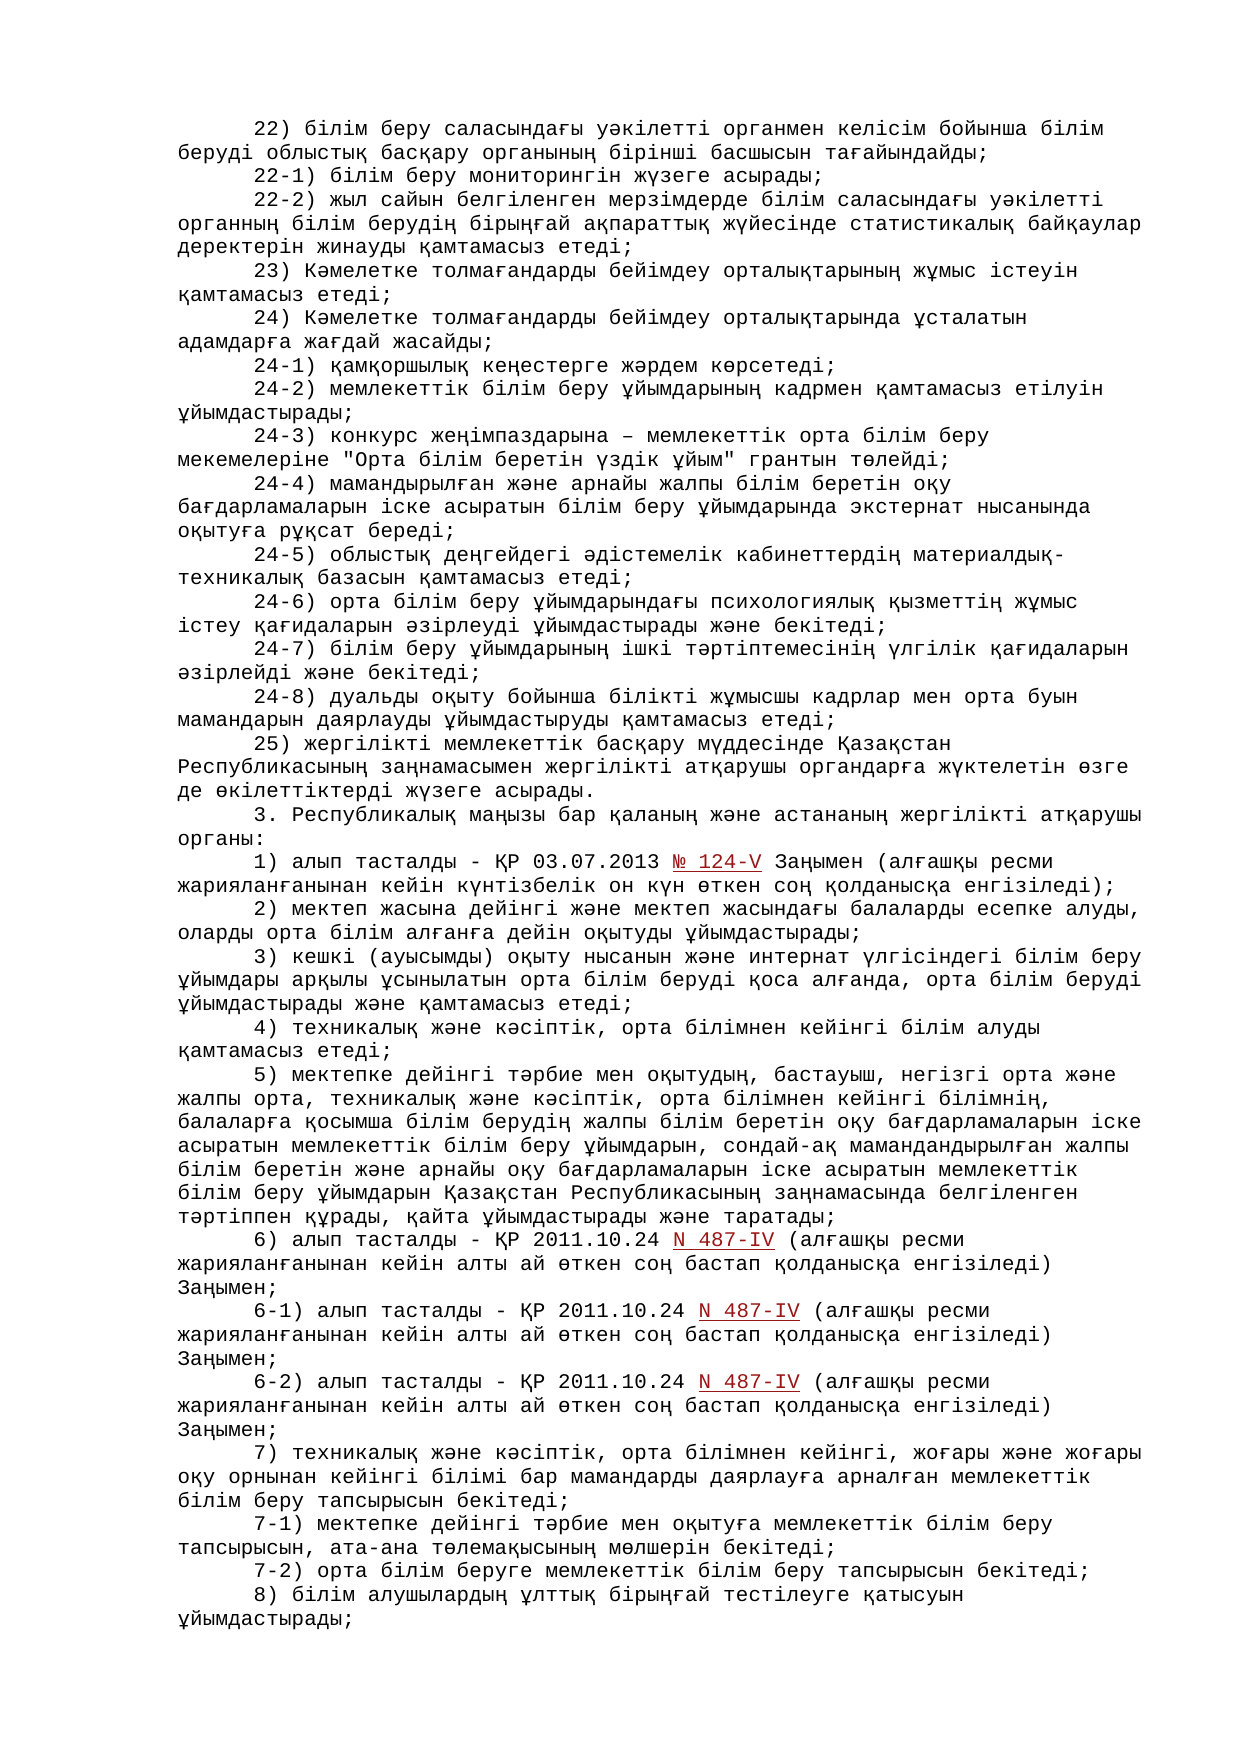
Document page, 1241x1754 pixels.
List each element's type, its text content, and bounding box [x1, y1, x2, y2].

text 23) Кәмелетке толмағандарды бейімдеу орталықтарының жұмыс істеуін қамтамасыз етеді; [177, 260, 1152, 307]
text 1) алып тасталды - ҚР 03.07.2013 № 124-V Заңымен (алғашқы ресми жарияланғанынан кейін күнтізбелік он күн өткен соң қолданысқа енгізіледі); [177, 851, 1152, 898]
text 22-2) жыл сайын белгіленген мерзімдерде білім саласындағы уәкілетті органның білім берудің бірыңғай ақпараттық жүйесінде статистикалық байқаулар деректерін жинауды қамтамасыз етеді; [177, 189, 1152, 260]
text 8) білім алушылардың ұлттық бірыңғай тестілеуге қатысуын ұйымдастырады; [177, 1584, 1152, 1631]
text 25) жергілікті мемлекеттік басқару мүддесінде Қазақстан Республикасының заңнамасымен жергілікті атқарушы органдарға жүктелетін өзге де өкілеттіктерді жүзеге асырады. [177, 733, 1152, 804]
text 5) мектепке дейінгі тәрбие мен оқытудың, бастауыш, негізгі орта және жалпы орта, техникалық және кәсіптік, орта білімнен кейінгі білімнің, балаларға қосымша білім берудің жалпы білім беретін оқу бағдарламаларын іске асыратын мемлекеттік білім беру ұйымдарын, сондай-ақ мамандандырылған жалпы білім беретін және арнайы оқу бағдарламаларын іске асыратын мемлекеттік білім беру ұйымдарын Қазақстан Республикасының заңнамасында белгіленген тәртіппен құрады, қайта ұйымдастырады және таратады; [177, 1064, 1152, 1229]
text 3. Республикалық маңызы бар қаланың және астананың жергілікті атқарушы органы: [177, 804, 1152, 851]
text 7-1) мектепке дейiнгi тәрбие мен оқытуға мемлекеттiк бiлiм беру тапсырысын, ата-ана төлемақысының мөлшерін бекiтедi; [177, 1513, 1152, 1561]
text 22) білім беру саласындағы уәкілетті органмен келісім бойынша білім беруді облыстық басқару органының бірінші басшысын тағайындайды; [177, 118, 1152, 165]
text 24-7) білім беру ұйымдарының ішкі тәртіптемесінің үлгілік қағидаларын әзірлейді және бекітеді; [177, 638, 1152, 686]
text 24-2) мемлекеттік білім беру ұйымдарының кадрмен қамтамасыз етілуін ұйымдастырады; [177, 378, 1152, 426]
text 24-8) дуальды оқыту бойынша білікті жұмысшы кадрлар мен орта буын мамандарын даярлауды ұйымдастыруды қамтамасыз етеді; [177, 686, 1152, 733]
text 6-1) алып тасталды - ҚР 2011.10.24 N 487-IV (алғашқы ресми жарияланғанынан кейін алты ай өткен соң бастап қолданысқа енгізіледі) Заңымен; [177, 1300, 1152, 1371]
text 7) техникалық және кәсіптік, орта білімнен кейінгі, жоғары және жоғары оқу орнынан кейінгі білімі бар мамандарды даярлауға арналған мемлекеттік білім беру тапсырысын бекітеді; [177, 1442, 1152, 1513]
text 6) алып тасталды - ҚР 2011.10.24 N 487-IV (алғашқы ресми жарияланғанынан кейін алты ай өткен соң бастап қолданысқа енгізіледі) Заңымен; [177, 1229, 1152, 1300]
text 6-2) алып тасталды - ҚР 2011.10.24 N 487-IV (алғашқы ресми жарияланғанынан кейін алты ай өткен соң бастап қолданысқа енгізіледі) Заңымен; [177, 1371, 1152, 1442]
text 24-1) қамқоршылық кеңестерге жәрдем көрсетеді; [177, 354, 1152, 378]
text 24-4) мамандырылған және арнайы жалпы білім беретін оқу бағдарламаларын іске асыратын білім беру ұйымдарында экстернат нысанында оқытуға рұқсат береді; [177, 473, 1152, 544]
text 7-2) орта білім беруге мемлекеттік білім беру тапсырысын бекітеді; [177, 1561, 1152, 1584]
text 22-1) білім беру мониторингін жүзеге асырады; [177, 165, 1152, 189]
text 2) мектеп жасына дейінгі және мектеп жасындағы балаларды есепке алуды, оларды орта білім алғанға дейін оқытуды ұйымдастырады; [177, 898, 1152, 946]
text 3) кешкі (ауысымды) оқыту нысанын және интернат үлгісіндегі білім беру ұйымдары арқылы ұсынылатын орта білім беруді қоса алғанда, орта білім беруді ұйымдастырады және қамтамасыз етеді; [177, 946, 1152, 1017]
text 24-6) орта білім беру ұйымдарындағы психологиялық қызметтің жұмыс істеу қағидаларын әзірлеуді ұйымдастырады және бекітеді; [177, 591, 1152, 638]
text 24) Кәмелетке толмағандарды бейімдеу орталықтарында ұсталатын адамдарға жағдай жасайды; [177, 307, 1152, 354]
text 24-3) конкурс жеңімпаздарына – мемлекеттік орта білім беру мекемелеріне "Орта білім беретін үздік ұйым" грантын төлейді; [177, 426, 1152, 473]
text 4) техникалық және кәсіптік, орта білімнен кейінгі білім алуды қамтамасыз етеді; [177, 1017, 1152, 1064]
text 24-5) облыстық деңгейдегі әдістемелік кабинеттердің материалдық-техникалық базасын қамтамасыз етеді; [177, 544, 1152, 591]
